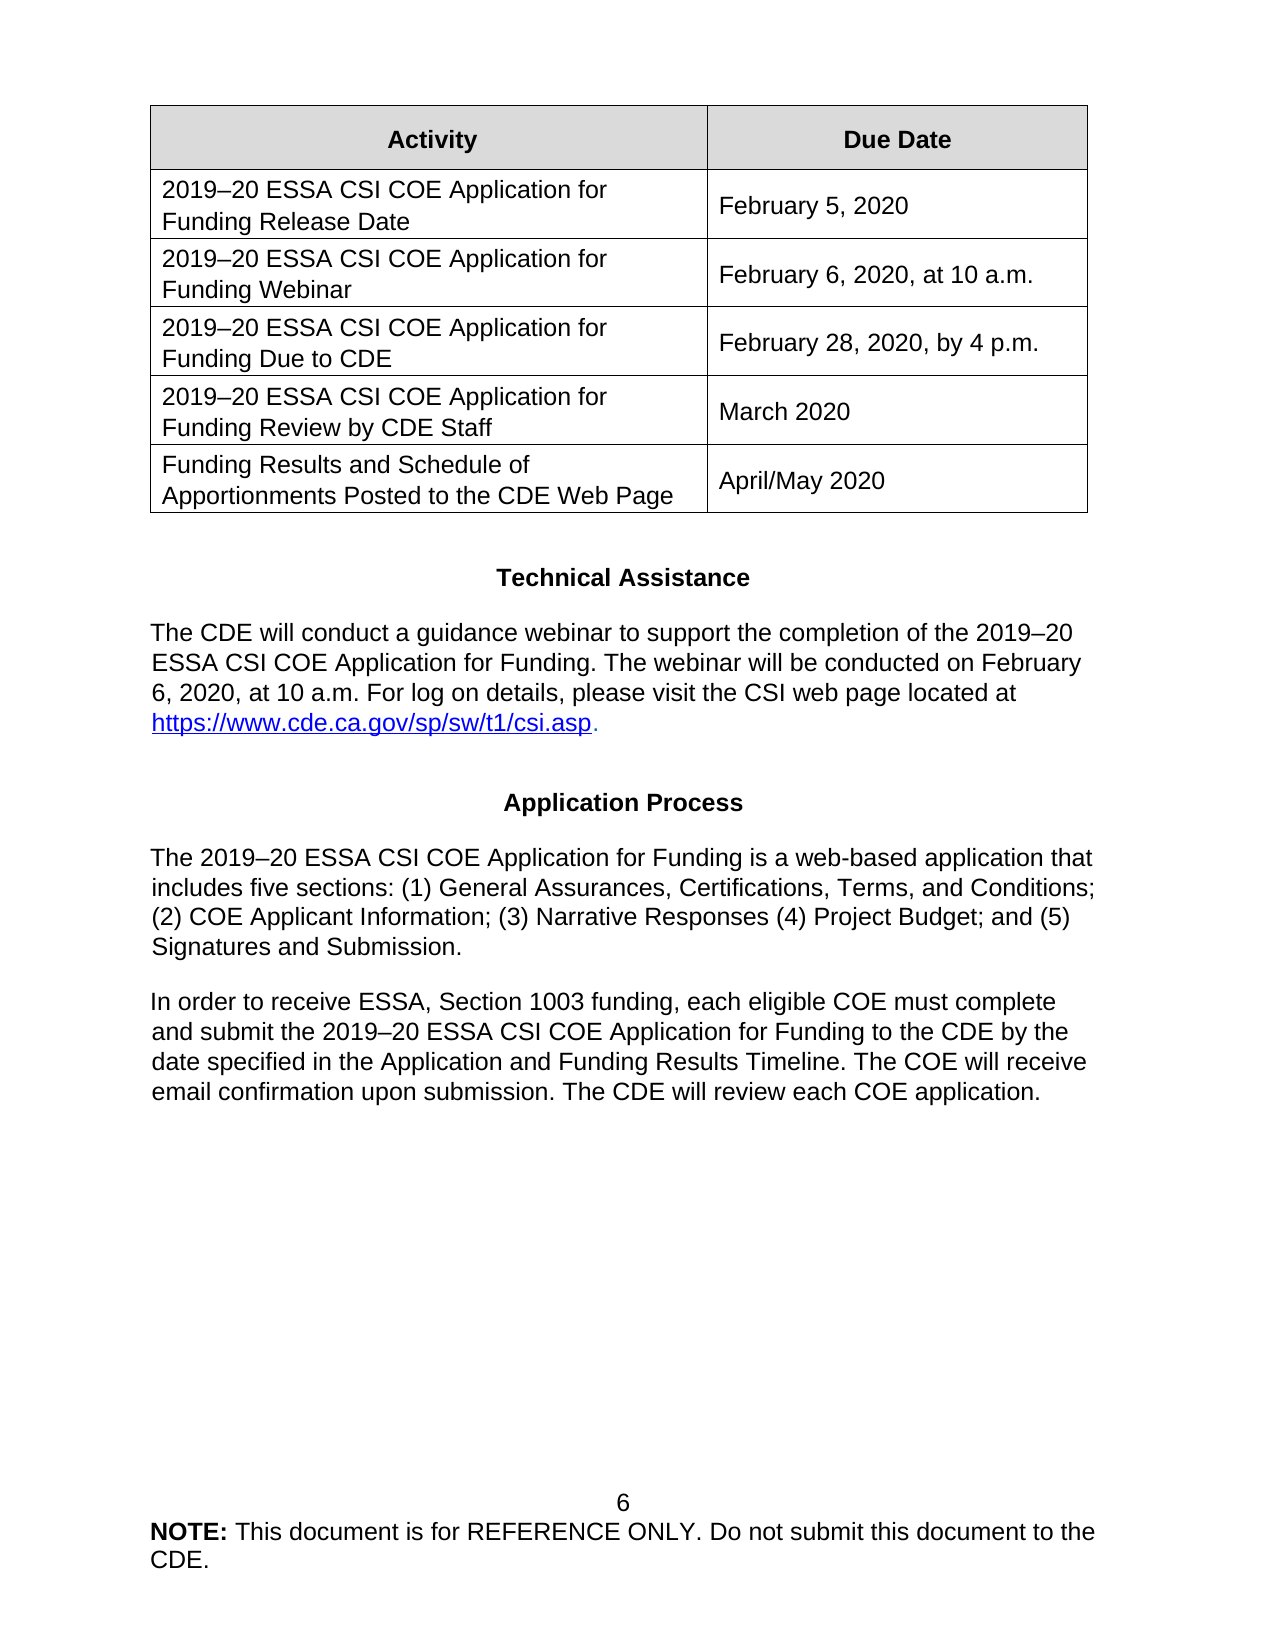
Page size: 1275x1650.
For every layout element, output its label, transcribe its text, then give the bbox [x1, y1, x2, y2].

table_cell 2019–20 ESSA CSI COE Application for Funding Due to CDE [151, 307, 707, 375]
subtitle Technical Assistance [150, 563, 1096, 592]
table_header Due Date [708, 106, 1087, 169]
table_cell February 28, 2020, by 4 p.m. [708, 307, 1087, 375]
table_cell Funding Results and Schedule of Apportionments Posted to the CDE Web Page [151, 445, 707, 512]
table_cell 2019–20 ESSA CSI COE Application for Funding Webinar [151, 239, 707, 306]
table_header Activity [151, 106, 707, 169]
text The CDE will conduct a guidance webinar to support the completion of the 2019–20 ESSA CSI COE Application for Funding. The webinar will be conducted on February 6, 2020, at 10 a.m. For log on details, please visit the CSI web page located at https://www.cde.ca.gov/sp/sw/t1/csi.asp. [150, 618, 1096, 737]
subtitle Application Process [150, 788, 1096, 816]
table_cell March 2020 [708, 376, 1087, 443]
text The 2019–20 ESSA CSI COE Application for Funding is a web-based application that includes five sections: (1) General Assurances, Certifications, Terms, and Conditions; (2) COE Applicant Information; (3) Narrative Responses (4) Project Budget; and (5) Signatures and Submission. [150, 843, 1096, 961]
table_cell 2019–20 ESSA CSI COE Application for Funding Release Date [151, 170, 707, 238]
table_cell April/May 2020 [708, 445, 1087, 512]
table_cell February 6, 2020, at 10 a.m. [708, 239, 1087, 306]
table_cell February 5, 2020 [708, 170, 1087, 238]
text In order to receive ESSA, Section 1003 funding, each eligible COE must complete and submit the 2019–20 ESSA CSI COE Application for Funding to the CDE by the date specified in the Application and Funding Results Timeline. The COE will receive email confirmation upon submission. The CDE will review each COE application. [150, 987, 1096, 1106]
table_cell 2019–20 ESSA CSI COE Application for Funding Review by CDE Staff [151, 376, 707, 443]
